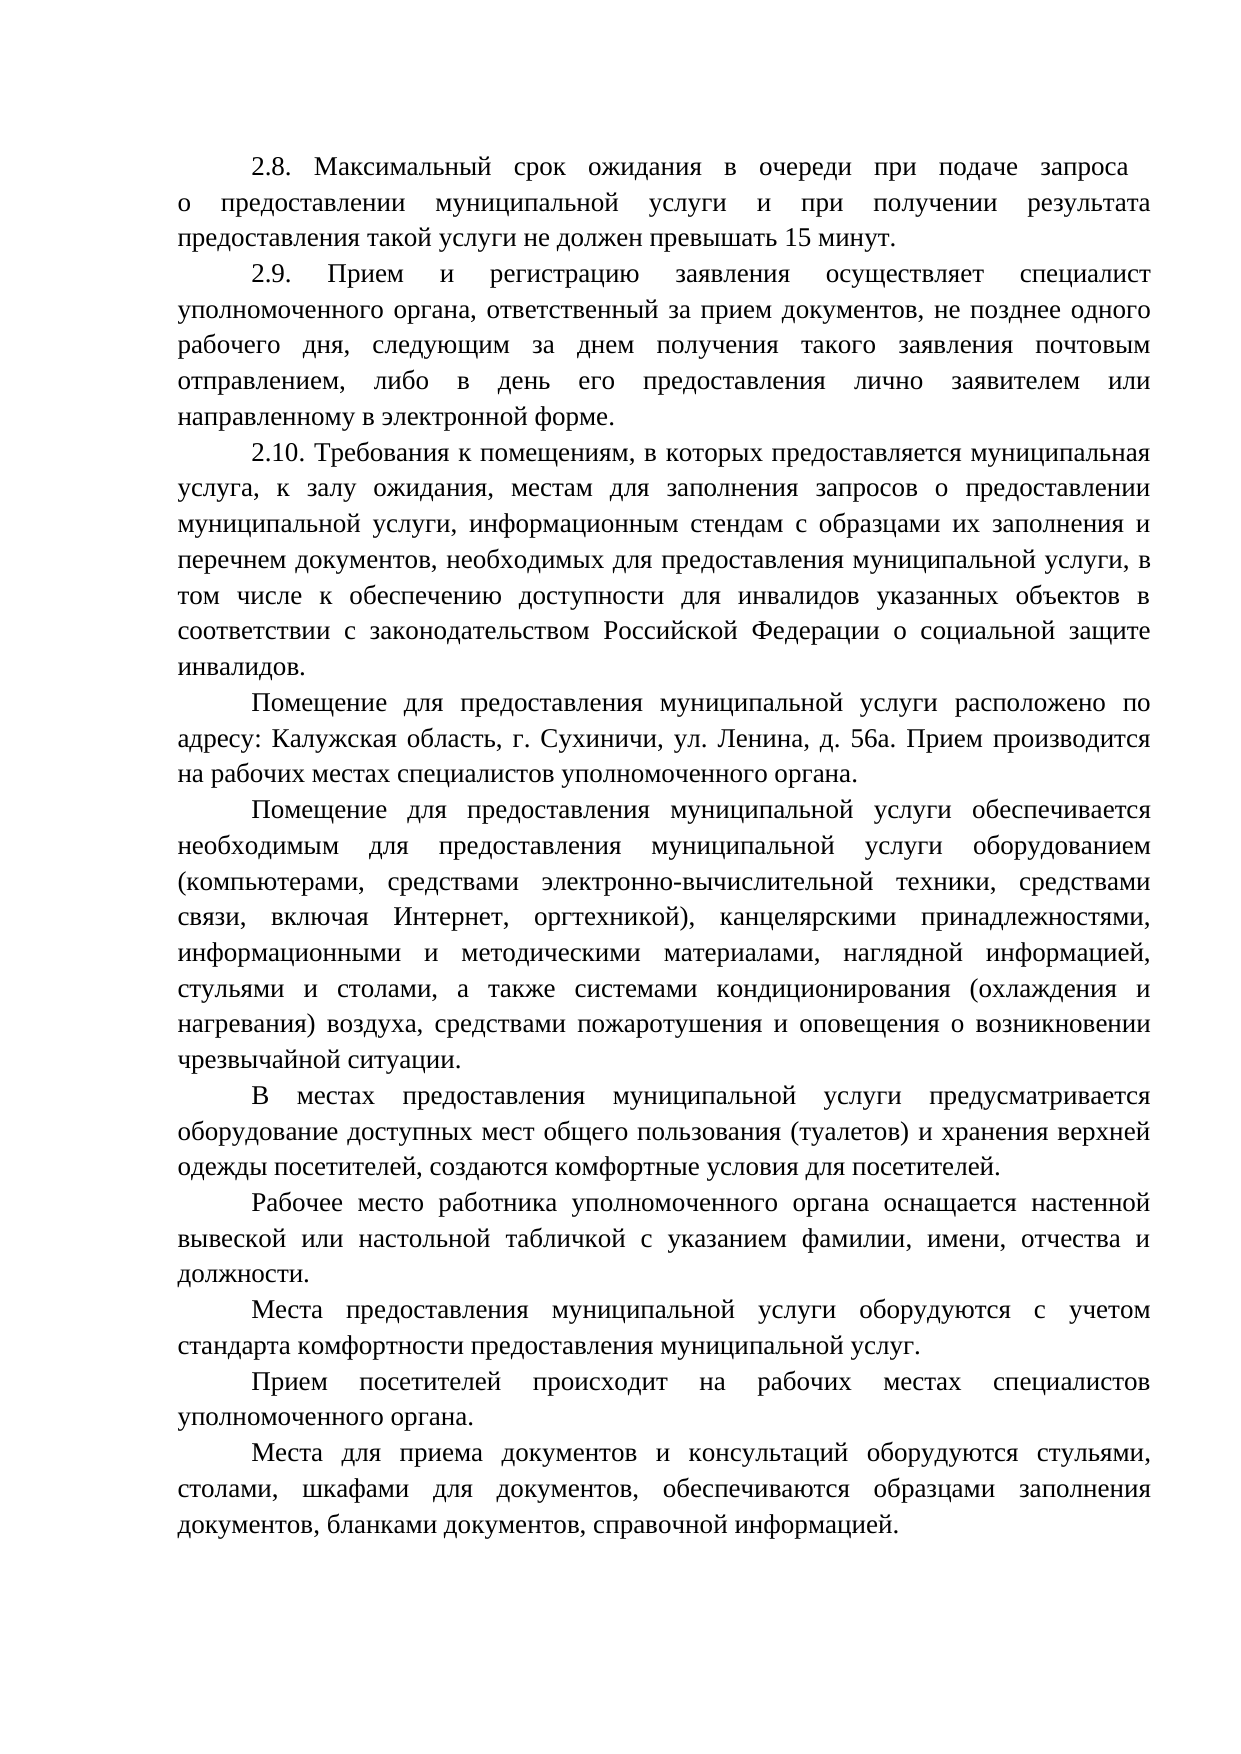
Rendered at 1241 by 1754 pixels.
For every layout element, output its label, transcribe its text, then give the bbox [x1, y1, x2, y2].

text Помещение для предоставления муниципальной услуги расположено по адресу: Калужская область, г. Сухиничи, ул. Ленина, д. 56а. Прием производится на рабочих местах специалистов уполномоченного органа. [177, 686, 1152, 788]
text Помещение для предоставления муниципальной услуги обеспечивается необходимым для предоставления муниципальной услуги оборудованием (компьютерами, средствами электронно-вычислительной техники, средствами связи, включая Интернет, оргтехникой), канцелярскими принадлежностями, информационными и методическими материалами, наглядной информацией, стульями и столами, а также системами кондиционирования (охлаждения и нагревания) воздуха, средствами пожаротушения и оповещения о возникновении чрезвычайной ситуации. [177, 793, 1152, 1074]
text Прием посетителей происходит на рабочих местах специалистов уполномоченного органа. [177, 1365, 1152, 1432]
text В местах предоставления муниципальной услуги предусматривается оборудование доступных мест общего пользования (туалетов) и хранения верхней одежды посетителей, создаются комфортные условия для посетителей. [177, 1079, 1152, 1182]
text 2.8. Максимальный срок ожидания в очереди при подаче запроса о предоставлении муниципальной услуги и при получении результата предоставления такой услуги не должен превышать 15 минут. [177, 150, 1152, 253]
text Места предоставления муниципальной услуги оборудуются с учетом стандарта комфортности предоставления муниципальной услуг. [177, 1293, 1152, 1360]
text Места для приема документов и консультаций оборудуются стульями, столами, шкафами для документов, обеспечиваются образцами заполнения документов, бланками документов, справочной информацией. [177, 1436, 1152, 1539]
text Рабочее место работника уполномоченного органа оснащается настенной вывеской или настольной табличкой с указанием фамилии, имени, отчества и должности. [177, 1186, 1152, 1289]
text 2.10. Требования к помещениям, в которых предоставляется муниципальная услуга, к залу ожидания, местам для заполнения запросов о предоставлении муниципальной услуги, информационным стендам с образцами их заполнения и перечнем документов, необходимых для предоставления муниципальной услуги, в том числе к обеспечению доступности для инвалидов указанных объектов в соответствии с законодательством Российской Федерации о социальной защите инвалидов. [177, 436, 1152, 681]
text 2.9. Прием и регистрацию заявления осуществляет специалист уполномоченного органа, ответственный за прием документов, не позднее одного рабочего дня, следующим за днем получения такого заявления почтовым отправлением, либо в день его предоставления лично заявителем или направленному в электронной форме. [177, 257, 1152, 431]
